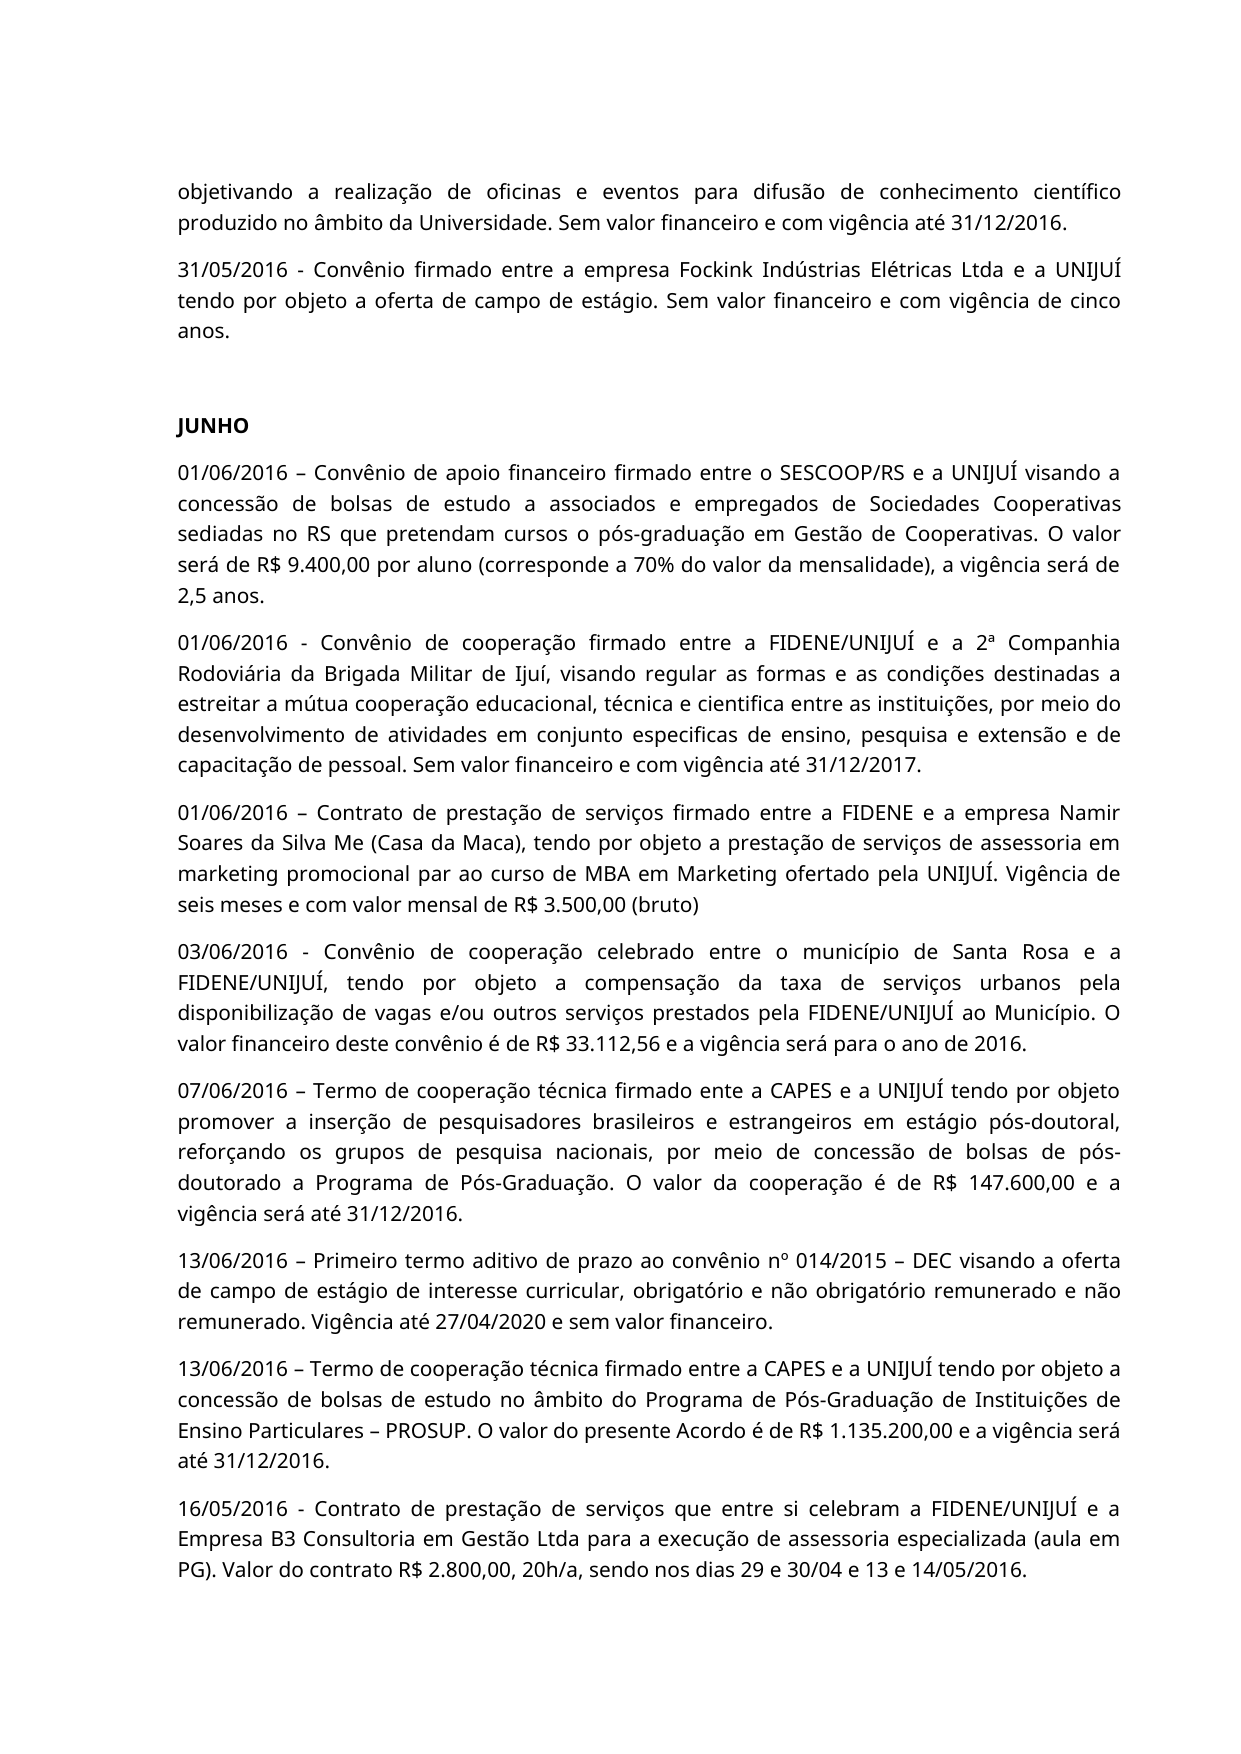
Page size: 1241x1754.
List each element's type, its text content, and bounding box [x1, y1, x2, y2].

text 13/06/2016 – Primeiro termo aditivo de prazo ao convênio nº 014/2015 – DEC visando a oferta de campo de estágio de interesse curricular, obrigatório e não obrigatório remunerado e não remunerado. Vigência até 27/04/2020 e sem valor financeiro. [177, 1246, 1122, 1336]
text 07/06/2016 – Termo de cooperação técnica firmado ente a CAPES e a UNIJUÍ tendo por objeto promover a inserção de pesquisadores brasileiros e estrangeiros em estágio pós-doutoral, reforçando os grupos de pesquisa nacionais, por meio de concessão de bolsas de pós-doutorado a Programa de Pós-Graduação. O valor da cooperação é de R$ 147.600,00 e a vigência será até 31/12/2016. [177, 1076, 1122, 1227]
text 13/06/2016 – Termo de cooperação técnica firmado entre a CAPES e a UNIJUÍ tendo por objeto a concessão de bolsas de estudo no âmbito do Programa de Pós-Graduação de Instituições de Ensino Particulares – PROSUP. O valor do presente Acordo é de R$ 1.135.200,00 e a vigência será até 31/12/2016. [177, 1354, 1122, 1475]
text 16/05/2016 - Contrato de prestação de serviços que entre si celebram a FIDENE/UNIJUÍ e a Empresa B3 Consultoria em Gestão Ltda para a execução de assessoria especializada (aula em PG). Valor do contrato R$ 2.800,00, 20h/a, sendo nos dias 29 e 30/04 e 13 e 14/05/2016. [177, 1494, 1122, 1583]
text 03/06/2016 - Convênio de cooperação celebrado entre o município de Santa Rosa e a FIDENE/UNIJUÍ, tendo por objeto a compensação da taxa de serviços urbanos pela disponibilização de vagas e/ou outros serviços prestados pela FIDENE/UNIJUÍ ao Município. O valor financeiro deste convênio é de R$ 33.112,56 e a vigência será para o ano de 2016. [177, 937, 1122, 1057]
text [177, 177, 1122, 236]
text 01/06/2016 - Convênio de cooperação firmado entre a FIDENE/UNIJUÍ e a 2ª Companhia Rodoviária da Brigada Militar de Ijuí, visando regular as formas e as condições destinadas a estreitar a mútua cooperação educacional, técnica e cientifica entre as instituições, por meio do desenvolvimento de atividades em conjunto especificas de ensino, pesquisa e extensão e de capacitação de pessoal. Sem valor financeiro e com vigência até 31/12/2017. [177, 628, 1122, 779]
text 31/05/2016 - Convênio firmado entre a empresa Fockink Indústrias Elétricas Ltda e a UNIJUÍ tendo por objeto a oferta de campo de estágio. Sem valor financeiro e com vigência de cinco anos. [177, 255, 1122, 345]
text 01/06/2016 – Convênio de apoio financeiro firmado entre o SESCOOP/RS e a UNIJUÍ visando a concessão de bolsas de estudo a associados e empregados de Sociedades Cooperativas sediadas no RS que pretendam cursos o pós-graduação em Gestão de Cooperativas. O valor será de R$ 9.400,00 por aluno (corresponde a 70% do valor da mensalidade), a vigência será de 2,5 anos. [177, 458, 1122, 609]
text 01/06/2016 – Contrato de prestação de serviços firmado entre a FIDENE e a empresa Namir Soares da Silva Me (Casa da Maca), tendo por objeto a prestação de serviços de assessoria em marketing promocional par ao curso de MBA em Marketing ofertado pela UNIJUÍ. Vigência de seis meses e com valor mensal de R$ 3.500,00 (bruto) [177, 798, 1122, 918]
text JUNHO [177, 411, 1122, 439]
